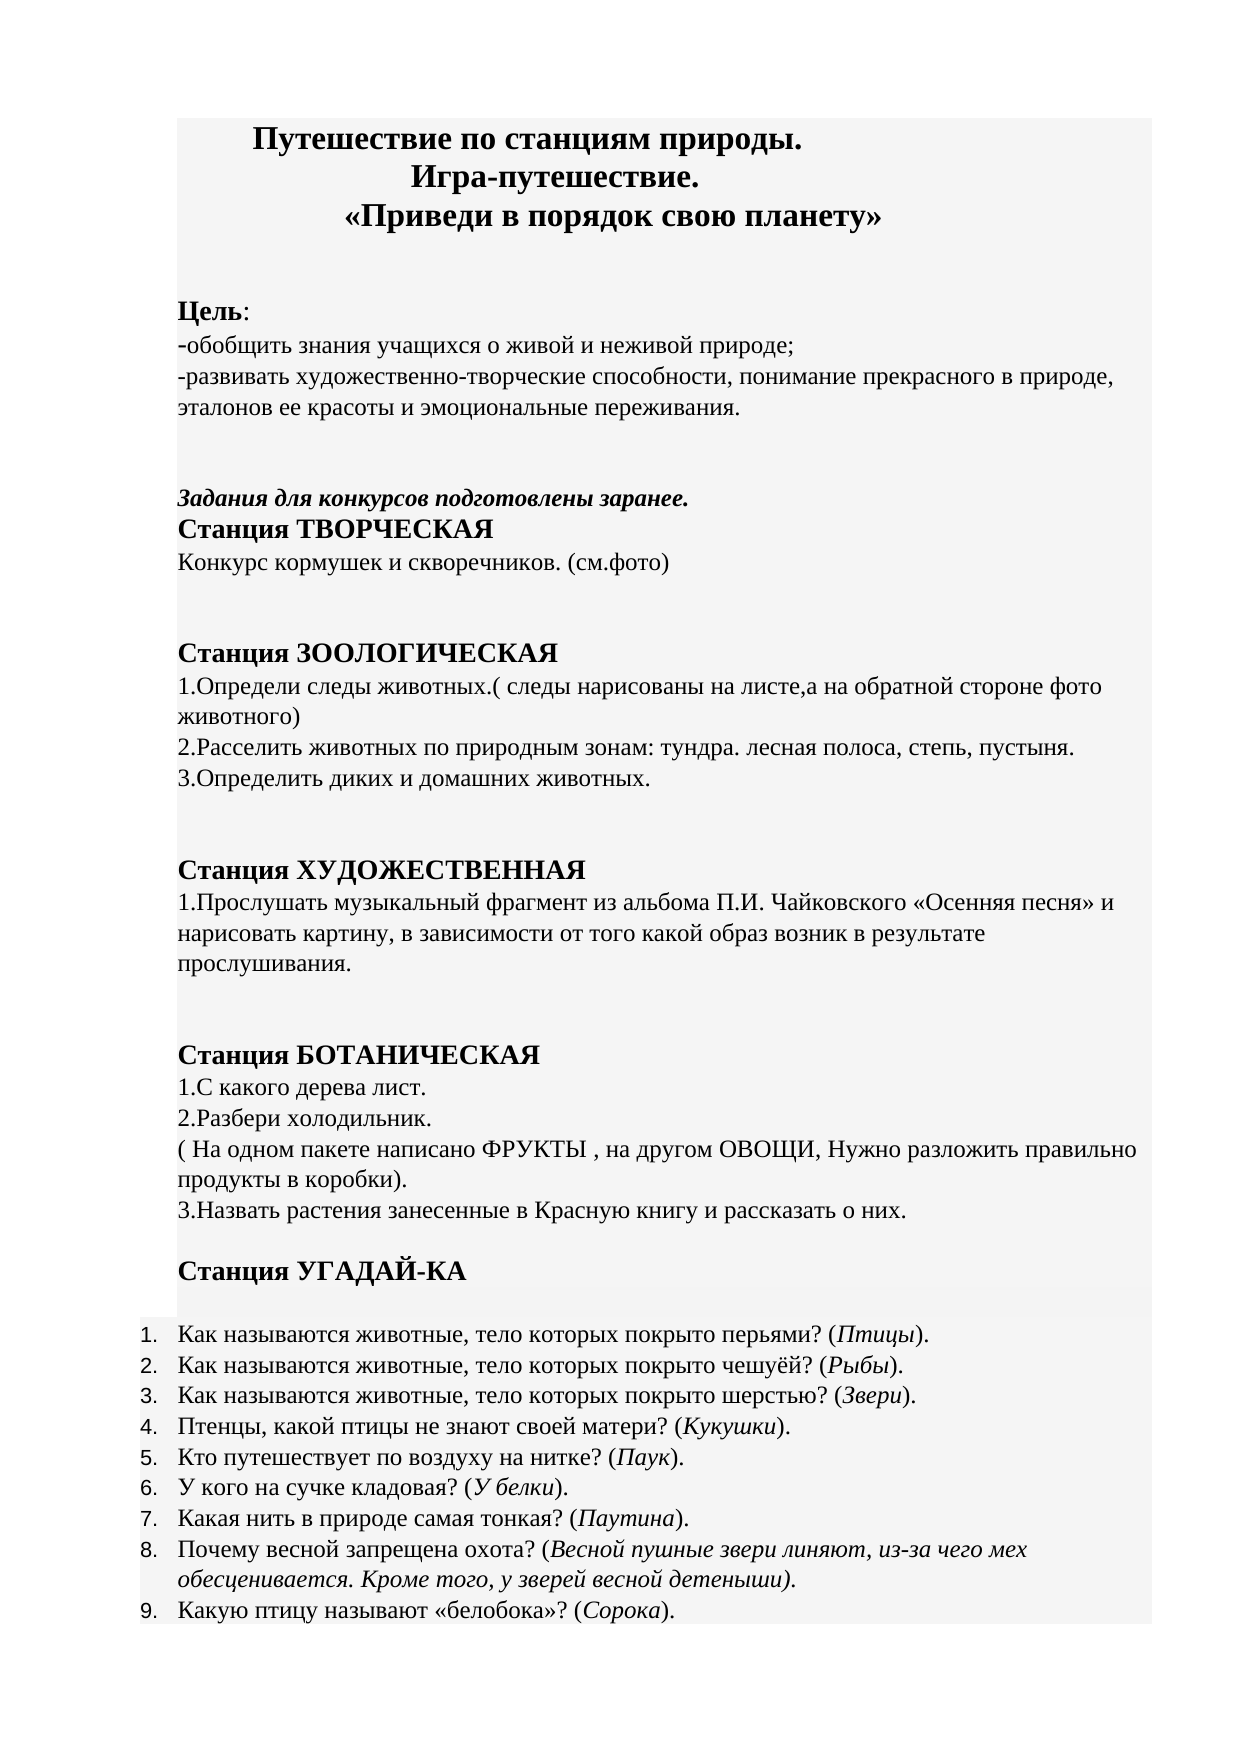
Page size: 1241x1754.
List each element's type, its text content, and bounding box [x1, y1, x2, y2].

text ( На одном пакете написано ФРУКТЫ , на другом ОВОЩИ, Нужно разложить правильно продукты в коробки). [177, 1132, 1152, 1193]
text Станция ХУДОЖЕСТВЕННАЯ [177, 853, 1152, 885]
list Как называются животные, тело которых покрыто шерстью? (Звери). [140, 1379, 1152, 1409]
text Станция ТВОРЧЕСКАЯ [177, 512, 1152, 545]
text 1.С какого дерева лист. [177, 1071, 1152, 1101]
text Станция БОТАНИЧЕСКАЯ [177, 1038, 1152, 1071]
list Как называются животные, тело которых покрыто чешуёй? (Рыбы). [140, 1348, 1152, 1379]
text Игра-путешествие. [177, 156, 1152, 195]
text 3.Определить диких и домашних животных. [177, 761, 1152, 791]
list У кого на сучке кладовая? (У белки). [140, 1471, 1152, 1501]
text -развивать художественно-творческие способности, понимание прекрасного в природе, эталонов ее красоты и эмоциональные переживания. [177, 359, 1152, 420]
text 1.Прослушать музыкальный фрагмент из альбома П.И. Чайковского «Осенняя песня» и нарисовать картину, в зависимости от того какой образ возник в результате прослушивания. [177, 885, 1152, 977]
text 3.Назвать растения занесенные в Красную книгу и рассказать о них. [177, 1193, 1152, 1224]
text Путешествие по станциям природы. [177, 118, 1152, 156]
list Почему весной запрещена охота? (Весной пушные звери линяют, из-за чего мех обесценивается. Кроме того, у зверей весной детеныши). [140, 1532, 1152, 1593]
text Цель: [177, 294, 1152, 327]
list Кто путешествует по воздуху на нитке? (Паук). [140, 1440, 1152, 1471]
text Станция УГАДАЙ-КА [177, 1254, 1152, 1287]
text -обобщить знания учащихся о живой и неживой природе; [177, 327, 1152, 359]
list Какая нить в природе самая тонкая? (Паутина). [140, 1501, 1152, 1532]
text Станция ЗООЛОГИЧЕСКАЯ [177, 637, 1152, 669]
text «Приведи в порядок свою планету» [177, 195, 1152, 233]
text 2.Разбери холодильник. [177, 1101, 1152, 1132]
list Птенцы, какой птицы не знают своей матери? (Кукушки). [140, 1409, 1152, 1440]
text 1.Определи следы животных.( следы нарисованы на листе,а на обратной стороне фото животного) [177, 669, 1152, 730]
list Какую птицу называют «белобока»? (Сорока). [140, 1593, 1152, 1624]
list Как называются животные, тело которых покрыто перьями? (Птицы). [140, 1317, 1152, 1348]
text Задания для конкурсов подготовлены заранее. [177, 482, 1152, 512]
text Конкурс кормушек и скворечников. (см.фото) [177, 545, 1152, 575]
text 2.Расселить животных по природным зонам: тундра. лесная полоса, степь, пустыня. [177, 730, 1152, 761]
